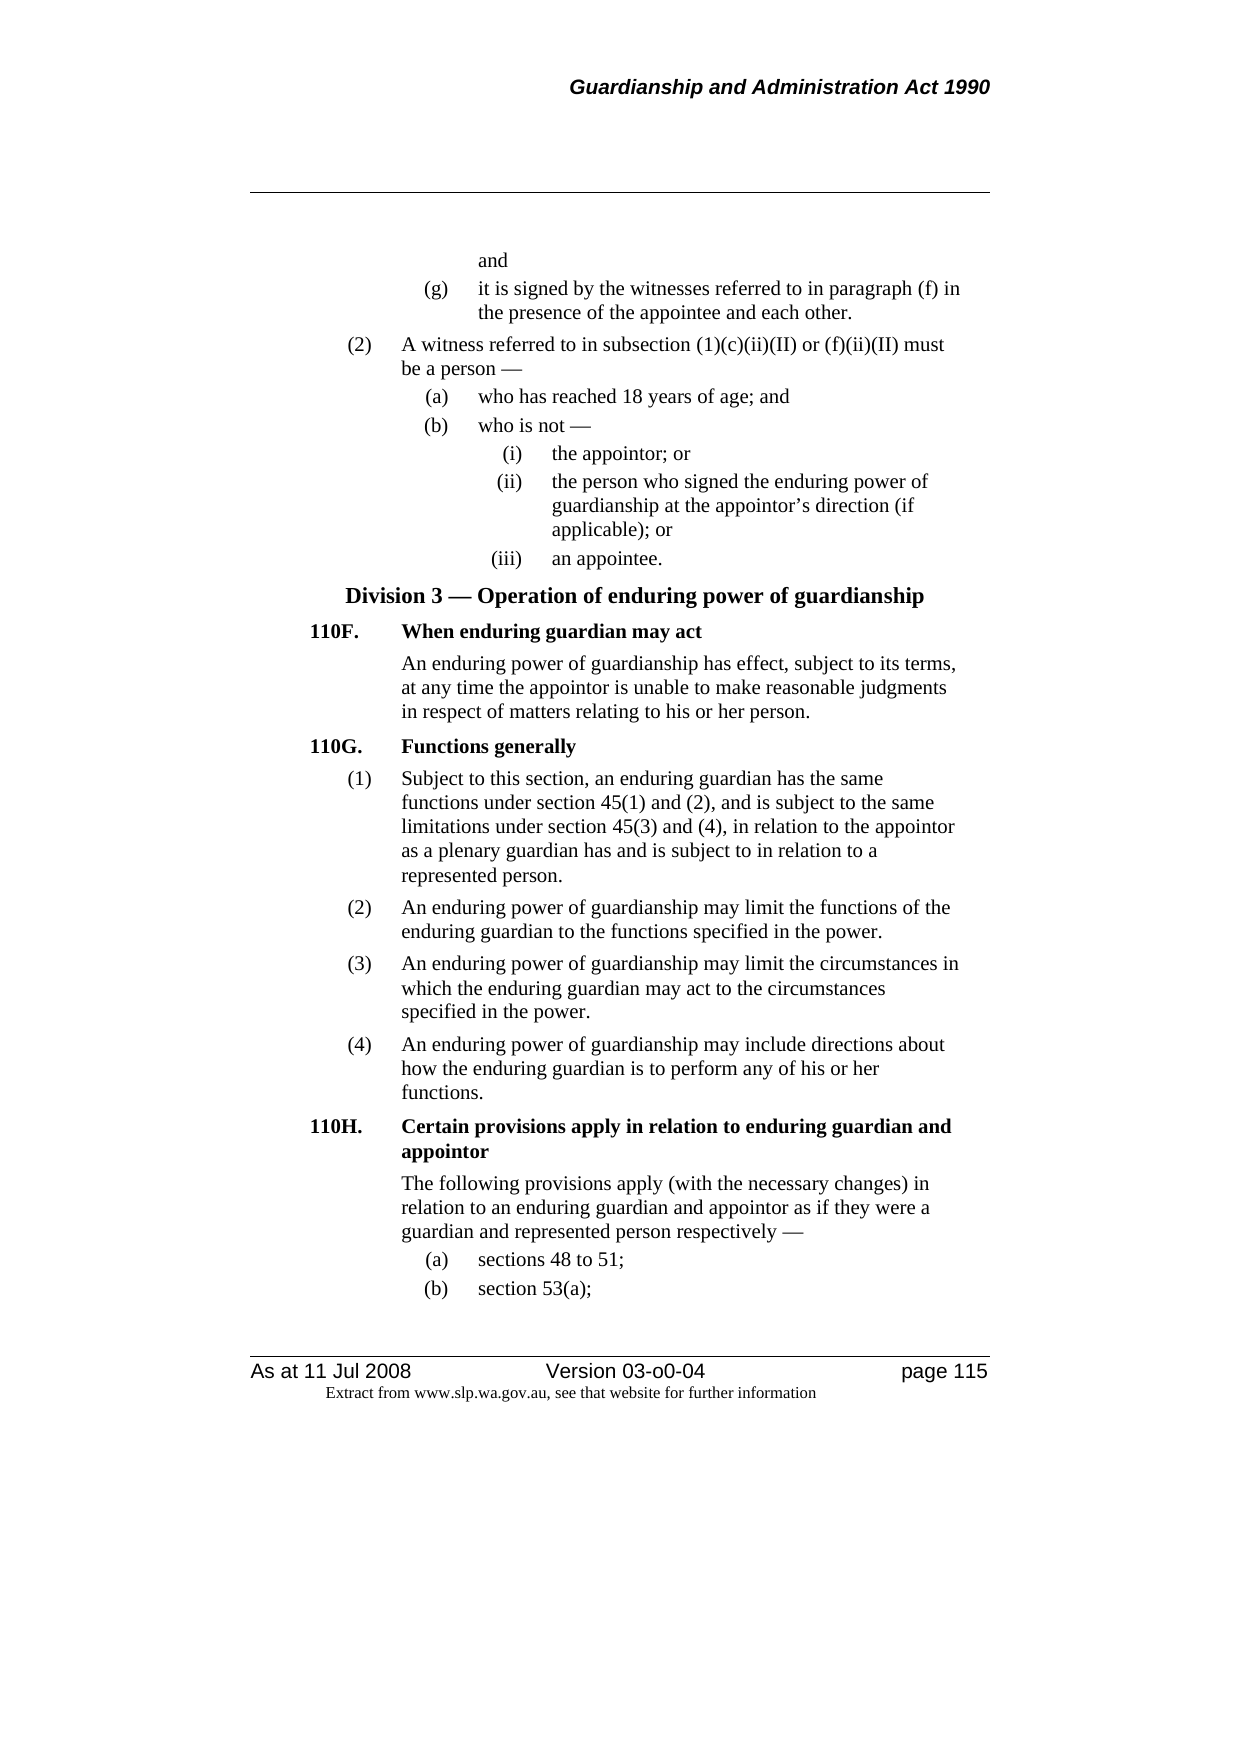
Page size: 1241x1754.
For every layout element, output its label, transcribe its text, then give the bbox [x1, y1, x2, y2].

text (2) A witness referred to in subsection (1)(c)(ii)(II) or (f)(ii)(II) must be a person — [312, 332, 960, 380]
text The following provisions apply (with the necessary changes) in relation to an enduring guardian and appointor as if they were a guardian and represented person respectively — [312, 1171, 960, 1243]
text An enduring power of guardianship has effect, subject to its terms, at any time the appointor is unable to make reasonable judgments in respect of matters relating to his or her person. [312, 651, 960, 723]
text and [389, 247, 960, 272]
text (iii) an appointee. [463, 546, 960, 569]
subtitle 110F. When enduring guardian may act [309, 619, 960, 643]
text (1) Subject to this section, an enduring guardian has the same functions under section 45(1) and (2), and is subject to the same limitations under section 45(3) and (4), in relation to the appointor as a plenary guardian has and is subject to in relation to a represented person. [312, 766, 960, 887]
text (b) who is not — [389, 413, 960, 437]
text (a) sections 48 to 51; [389, 1247, 960, 1271]
text (b) section 53(a); [389, 1276, 960, 1299]
text (ii) the person who signed the enduring power of guardianship at the appointor’s direction (if applicable); or [463, 469, 960, 541]
text (3) An enduring power of guardianship may limit the circumstances in which the enduring guardian may act to the circumstances specified in the power. [312, 951, 960, 1023]
subtitle 110H. Certain provisions apply in relation to enduring guardian and appointor [309, 1114, 960, 1163]
text (4) An enduring power of guardianship may include directions about how the enduring guardian is to perform any of his or her functions. [312, 1032, 960, 1104]
text (2) An enduring power of guardianship may limit the functions of the enduring guardian to the functions specified in the power. [312, 895, 960, 943]
subtitle 110G. Functions generally [309, 734, 960, 758]
text (a) who has reached 18 years of age; and [389, 384, 960, 408]
subtitle Division 3 — Operation of enduring power of guardianship [309, 582, 960, 608]
text (g) it is signed by the witnesses referred to in paragraph (f) in the presence of the appointee and each other. [389, 276, 960, 324]
text (i) the appointor; or [463, 441, 960, 465]
